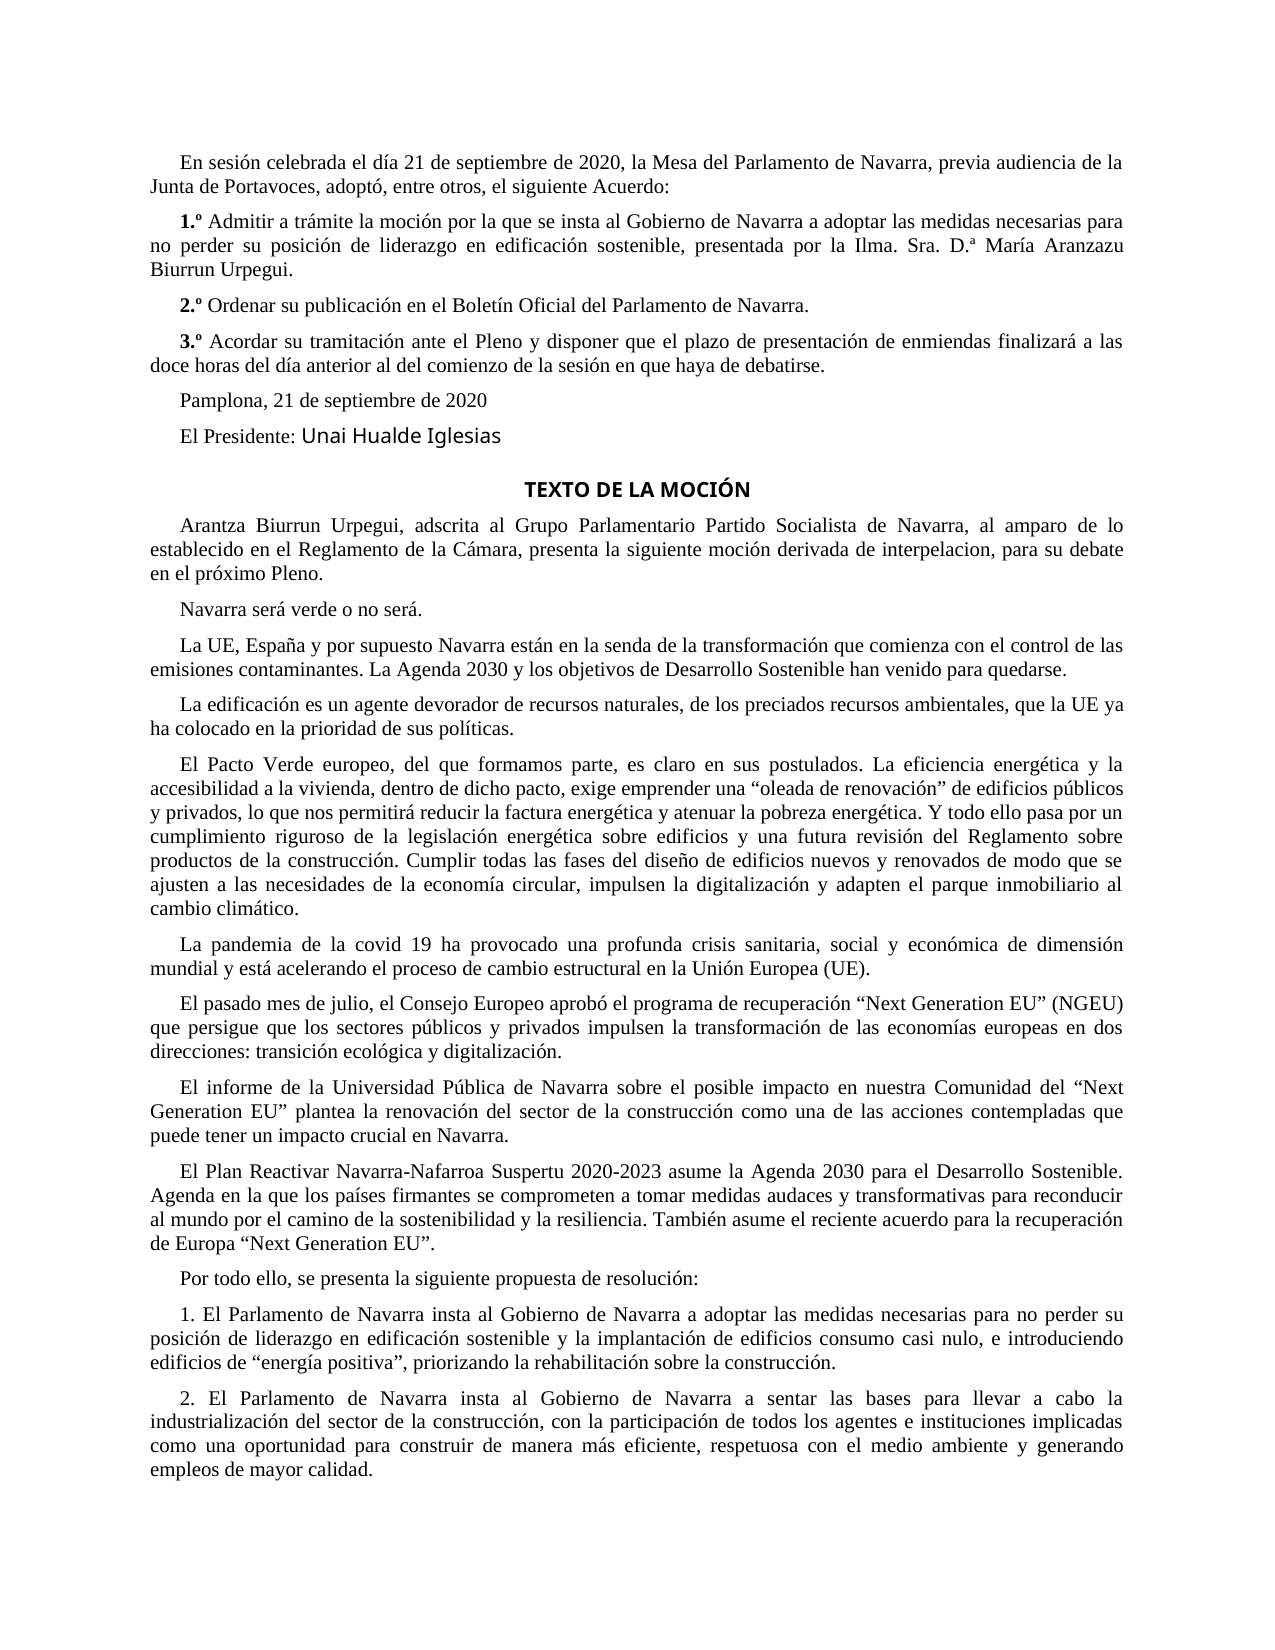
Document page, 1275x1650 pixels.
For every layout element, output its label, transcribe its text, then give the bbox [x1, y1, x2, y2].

text El informe de la Universidad Pública de Navarra sobre el posible impacto en nuestra Comunidad del “Next Generation EU” plantea la renovación del sector de la construcción como una de las acciones contempladas que puede tener un impacto crucial en Navarra. [150, 1075, 1125, 1147]
text TEXTO DE LA MOCIÓN [150, 478, 1125, 502]
text En sesión celebrada el día 21 de septiembre de 2020, la Mesa del Parlamento de Navarra, previa audiencia de la Junta de Portavoces, adoptó, entre otros, el siguiente Acuerdo: [150, 150, 1125, 198]
text La pandemia de la covid 19 ha provocado una profunda crisis sanitaria, social y económica de dimensión mundial y está acelerando el proceso de cambio estructural en la Unión Europea (UE). [150, 932, 1125, 980]
text La edificación es un agente devorador de recursos naturales, de los preciados recursos ambientales, que la UE ya ha colocado en la prioridad de sus políticas. [150, 693, 1125, 741]
text La UE, España y por supuesto Navarra están en la senda de la transformación que comienza con el control de las emisiones contaminantes. La Agenda 2030 y los objetivos de Desarrollo Sostenible han venido para quedarse. [150, 633, 1125, 681]
text 3.º Acordar su tramitación ante el Pleno y disponer que el plazo de presentación de enmiendas finalizará a las doce horas del día anterior al del comienzo de la sesión en que haya de debatirse. [150, 329, 1125, 377]
text El pasado mes de julio, el Consejo Europeo aprobó el programa de recuperación “Next Generation EU” (NGEU) que persigue que los sectores públicos y privados impulsen la transformación de las economías europeas en dos direcciones: transición ecológica y digitalización. [150, 992, 1125, 1063]
text 1.º Admitir a trámite la moción por la que se insta al Gobierno de Navarra a adoptar las medidas necesarias para no perder su posición de liderazgo en edificación sostenible, presentada por la Ilma. Sra. D.ª María Aranzazu Biurrun Urpegui. [150, 210, 1125, 282]
text Por todo ello, se presenta la siguiente propuesta de resolución: [150, 1266, 1125, 1290]
text 2. El Parlamento de Navarra insta al Gobierno de Navarra a sentar las bases para llevar a cabo la industrialización del sector de la construcción, con la participación de todos los agentes e instituciones implicadas como una oportunidad para construir de manera más eficiente, respetuosa con el medio ambiente y generando empleos de mayor calidad. [150, 1386, 1125, 1482]
text Navarra será verde o no será. [150, 597, 1125, 621]
text El Plan Reactivar Navarra-Nafarroa Suspertu 2020-2023 asume la Agenda 2030 para el Desarrollo Sostenible. Agenda en la que los países firmantes se comprometen a tomar medidas audaces y transformativas para reconducir al mundo por el camino de la sostenibilidad y la resiliencia. También asume el reciente acuerdo para la recuperación de Europa “Next Generation EU”. [150, 1159, 1125, 1255]
text 2.º Ordenar su publicación en el Boletín Oficial del Parlamento de Navarra. [150, 293, 1125, 317]
text 1. El Parlamento de Navarra insta al Gobierno de Navarra a adoptar las medidas necesarias para no perder su posición de liderazgo en edificación sostenible y la implantación de edificios consumo casi nulo, e introduciendo edificios de “energía positiva”, priorizando la rehabilitación sobre la construcción. [150, 1302, 1125, 1374]
text El Presidente: Unai Hualde Iglesias [150, 424, 1125, 448]
text Arantza Biurrun Urpegui, adscrita al Grupo Parlamentario Partido Socialista de Navarra, al amparo de lo establecido en el Reglamento de la Cámara, presenta la siguiente moción derivada de interpelacion, para su debate en el próximo Pleno. [150, 514, 1125, 586]
text Pamplona, 21 de septiembre de 2020 [150, 389, 1125, 413]
text El Pacto Verde europeo, del que formamos parte, es claro en sus postulados. La eficiencia energética y la accesibilidad a la vivienda, dentro de dicho pacto, exige emprender una “oleada de renovación” de edificios públicos y privados, lo que nos permitirá reducir la factura energética y atenuar la pobreza energética. Y todo ello pasa por un cumplimiento riguroso de la legislación energética sobre edificios y una futura revisión del Reglamento sobre productos de la construcción. Cumplir todas las fases del diseño de edificios nuevos y renovados de modo que se ajusten a las necesidades de la economía circular, impulsen la digitalización y adapten el parque inmobiliario al cambio climático. [150, 752, 1125, 920]
